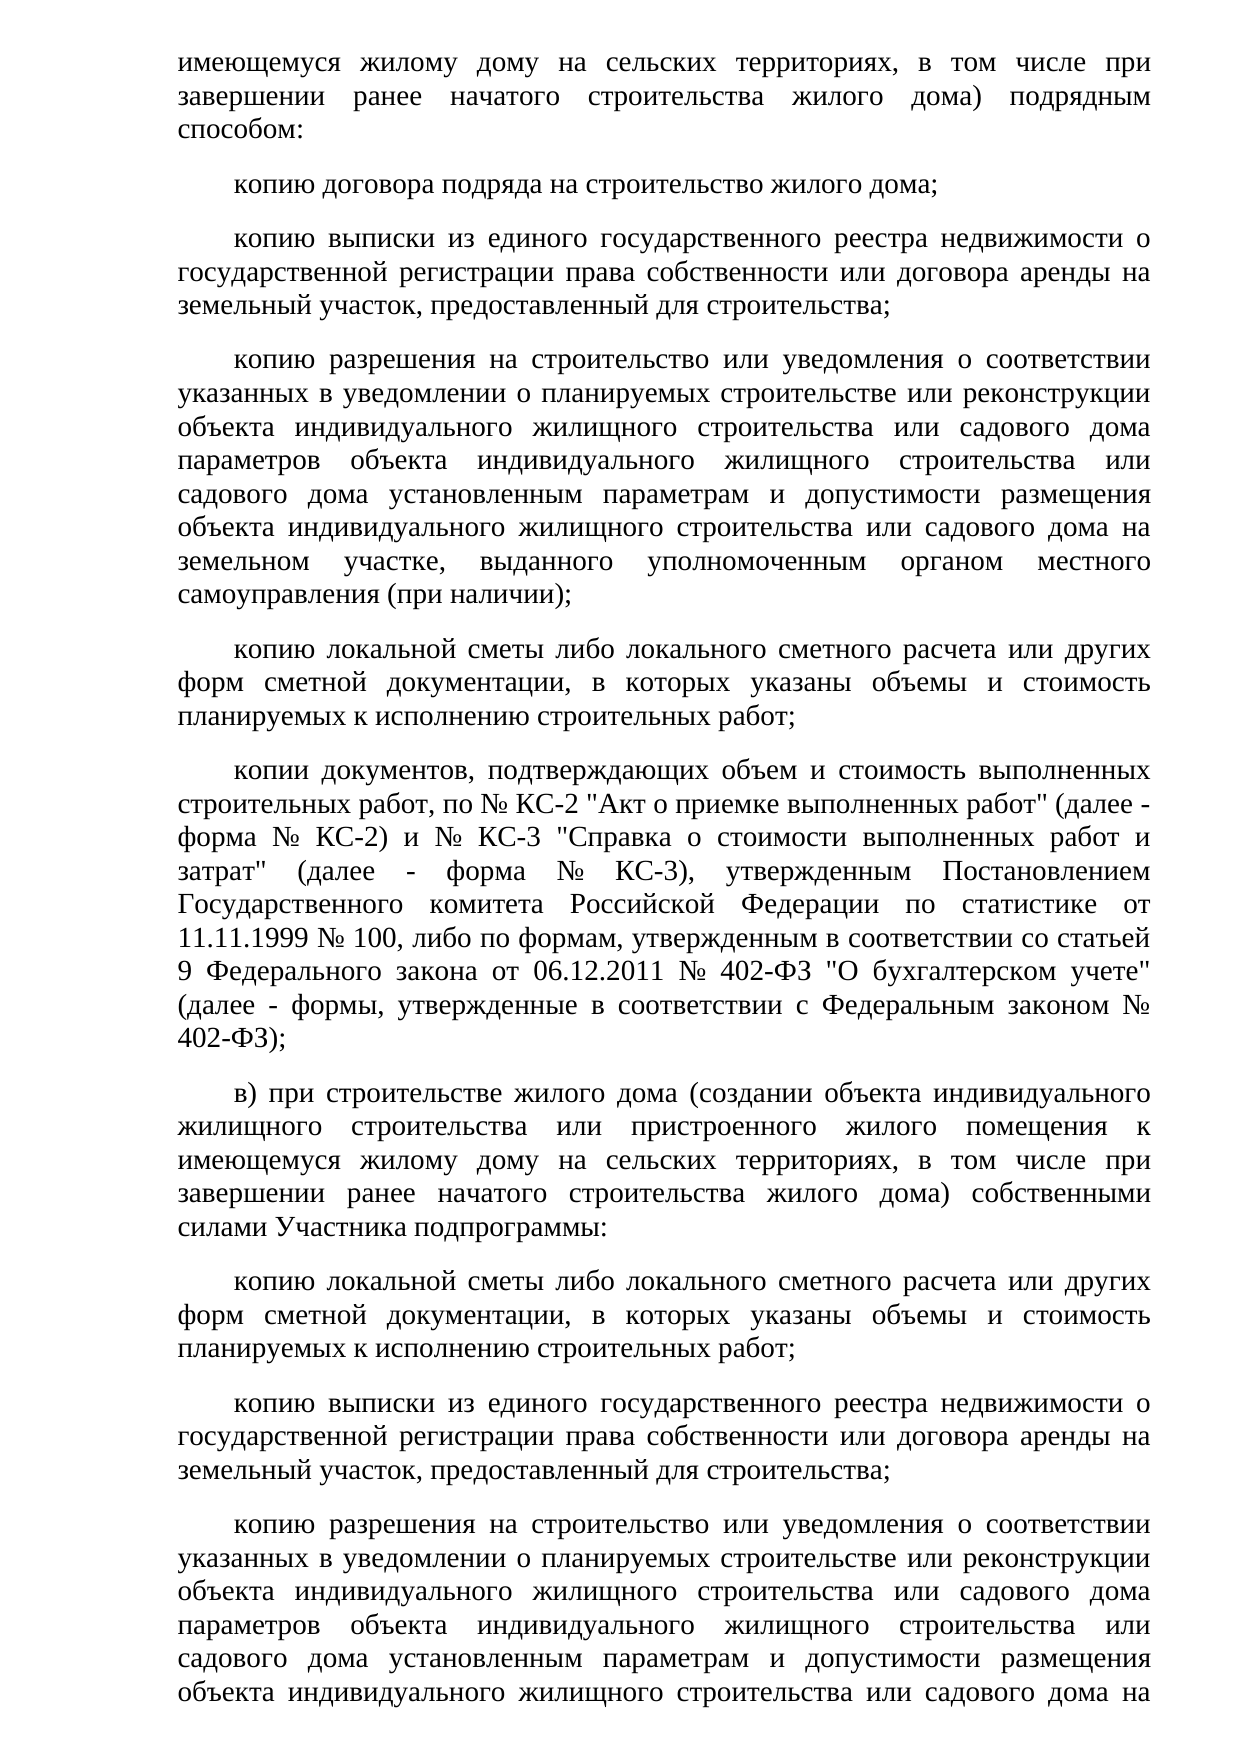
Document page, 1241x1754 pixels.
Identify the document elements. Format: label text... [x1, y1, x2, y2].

text в) при строительстве жилого дома (создании объекта индивидуального жилищного строительства или пристроенного жилого помещения к имеющемуся жилому дому на сельских территориях, в том числе при завершении ранее начатого строительства жилого дома) собственными силами Участника подпрограммы: [177, 1075, 1152, 1243]
text копию локальной сметы либо локального сметного расчета или других форм сметной документации, в которых указаны объемы и стоимость планируемых к исполнению строительных работ; [177, 1263, 1152, 1364]
text копию договора подряда на строительство жилого дома; [177, 166, 1152, 199]
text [177, 1506, 1152, 1708]
text копию выписки из единого государственного реестра недвижимости о государственной регистрации права собственности или договора аренды на земельный участок, предоставленный для строительства; [177, 1385, 1152, 1486]
text копию выписки из единого государственного реестра недвижимости о государственной регистрации права собственности или договора аренды на земельный участок, предоставленный для строительства; [177, 220, 1152, 321]
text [177, 44, 1152, 145]
text копию локальной сметы либо локального сметного расчета или других форм сметной документации, в которых указаны объемы и стоимость планируемых к исполнению строительных работ; [177, 631, 1152, 731]
text копии документов, подтверждающих объем и стоимость выполненных строительных работ, по № КС-2 "Акт о приемке выполненных работ" (далее - форма № КС-2) и № КС-3 "Справка о стоимости выполненных работ и затрат" (далее - форма № КС-3), утвержденным Постановлением Государственного комитета Российской Федерации по статистике от 11.11.1999 № 100, либо по формам, утвержденным в соответствии со статьей 9 Федерального закона от 06.12.2011 № 402-ФЗ "О бухгалтерском учете" (далее - формы, утвержденные в соответствии с Федеральным законом № 402-ФЗ); [177, 752, 1152, 1054]
